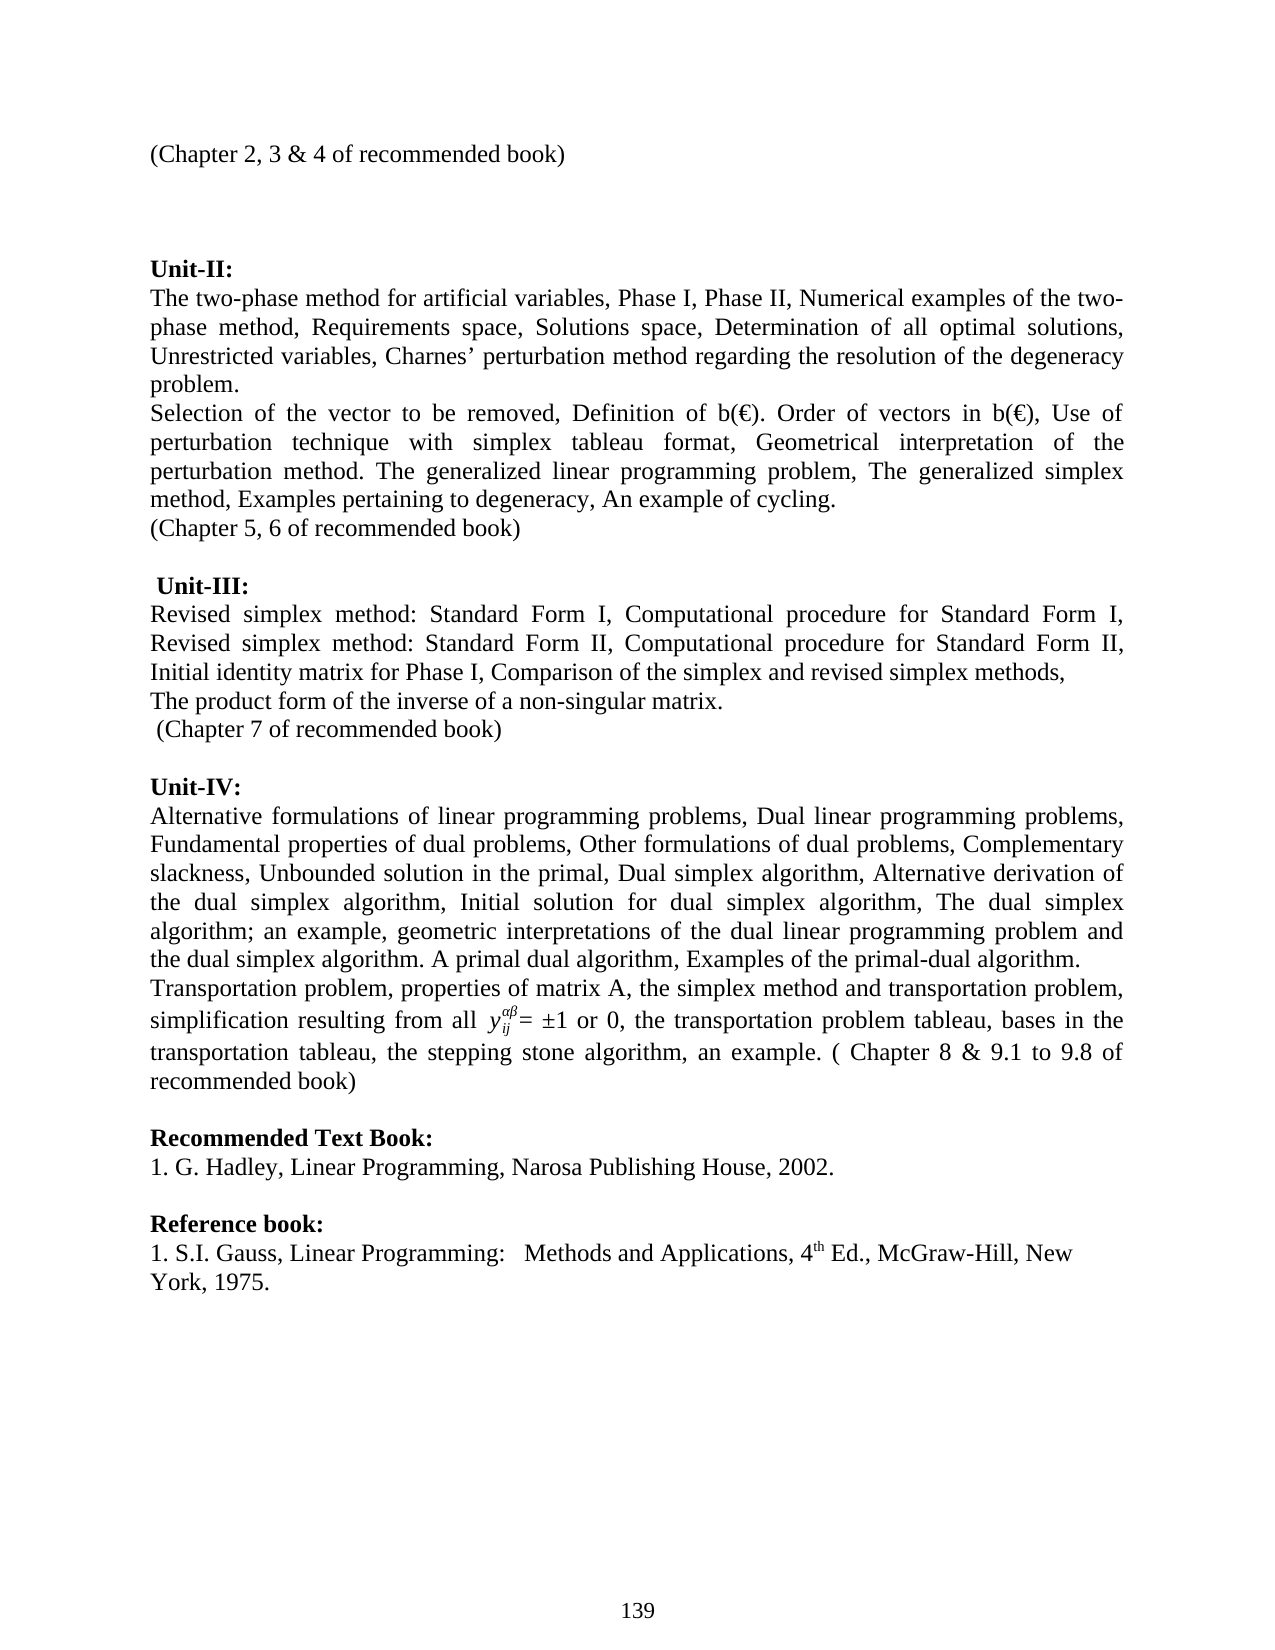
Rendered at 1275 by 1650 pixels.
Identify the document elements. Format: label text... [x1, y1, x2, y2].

text Unit-III: [150, 571, 1125, 599]
text (Chapter 7 of recommended book) [150, 714, 1125, 743]
text The two-phase method for artificial variables, Phase I, Phase II, Numerical examples of the two-phase method, Requirements space, Solutions space, Determination of all optimal solutions, Unrestricted variables, Charnes’ perturbation method regarding the resolution of the degeneracy problem. [150, 283, 1125, 398]
text Transportation problem, properties of matrix A, the simplex method and transportation problem, simplification resulting from all = ±1 or 0, the transportation problem tableau, bases in the transportation tableau, the stepping stone algorithm, an example. ( Chapter 8 & 9.1 to 9.8 of recommended book) [150, 973, 1125, 1094]
text 1. G. Hadley, Linear Programming, Narosa Publishing House, 2002. [150, 1152, 1125, 1181]
text (Chapter 5, 6 of recommended book) [150, 513, 1125, 542]
text Alternative formulations of linear programming problems, Dual linear programming problems, Fundamental properties of dual problems, Other formulations of dual problems, Complementary slackness, Unbounded solution in the primal, Dual simplex algorithm, Alternative derivation of the dual simplex algorithm, Initial solution for dual simplex algorithm, The dual simplex algorithm; an example, geometric interpretations of the dual linear programming problem and the dual simplex algorithm. A primal dual algorithm, Examples of the primal-dual algorithm. [150, 801, 1125, 973]
text (Chapter 2, 3 & 4 of recommended book) [150, 139, 1125, 168]
text Unit-II: [150, 254, 1125, 283]
text Unit-IV: [150, 772, 1125, 801]
text 1. S.I. Gauss, Linear Programming: Methods and Applications, 4th Ed., McGraw-Hill, New York, 1975. [150, 1238, 1125, 1296]
text Revised simplex method: Standard Form I, Computational procedure for Standard Form I, Revised simplex method: Standard Form II, Computational procedure for Standard Form II, Initial identity matrix for Phase I, Comparison of the simplex and revised simplex methods, [150, 599, 1125, 686]
text The product form of the inverse of a non-singular matrix. [150, 686, 1125, 714]
text Recommended Text Book: [150, 1123, 1125, 1152]
text Reference book: [150, 1209, 1125, 1238]
text Selection of the vector to be removed, Definition of b(€). Order of vectors in b(€), Use of perturbation technique with simplex tableau format, Geometrical interpretation of the perturbation method. The generalized linear programming problem, The generalized simplex method, Examples pertaining to degeneracy, An example of cycling. [150, 398, 1125, 513]
